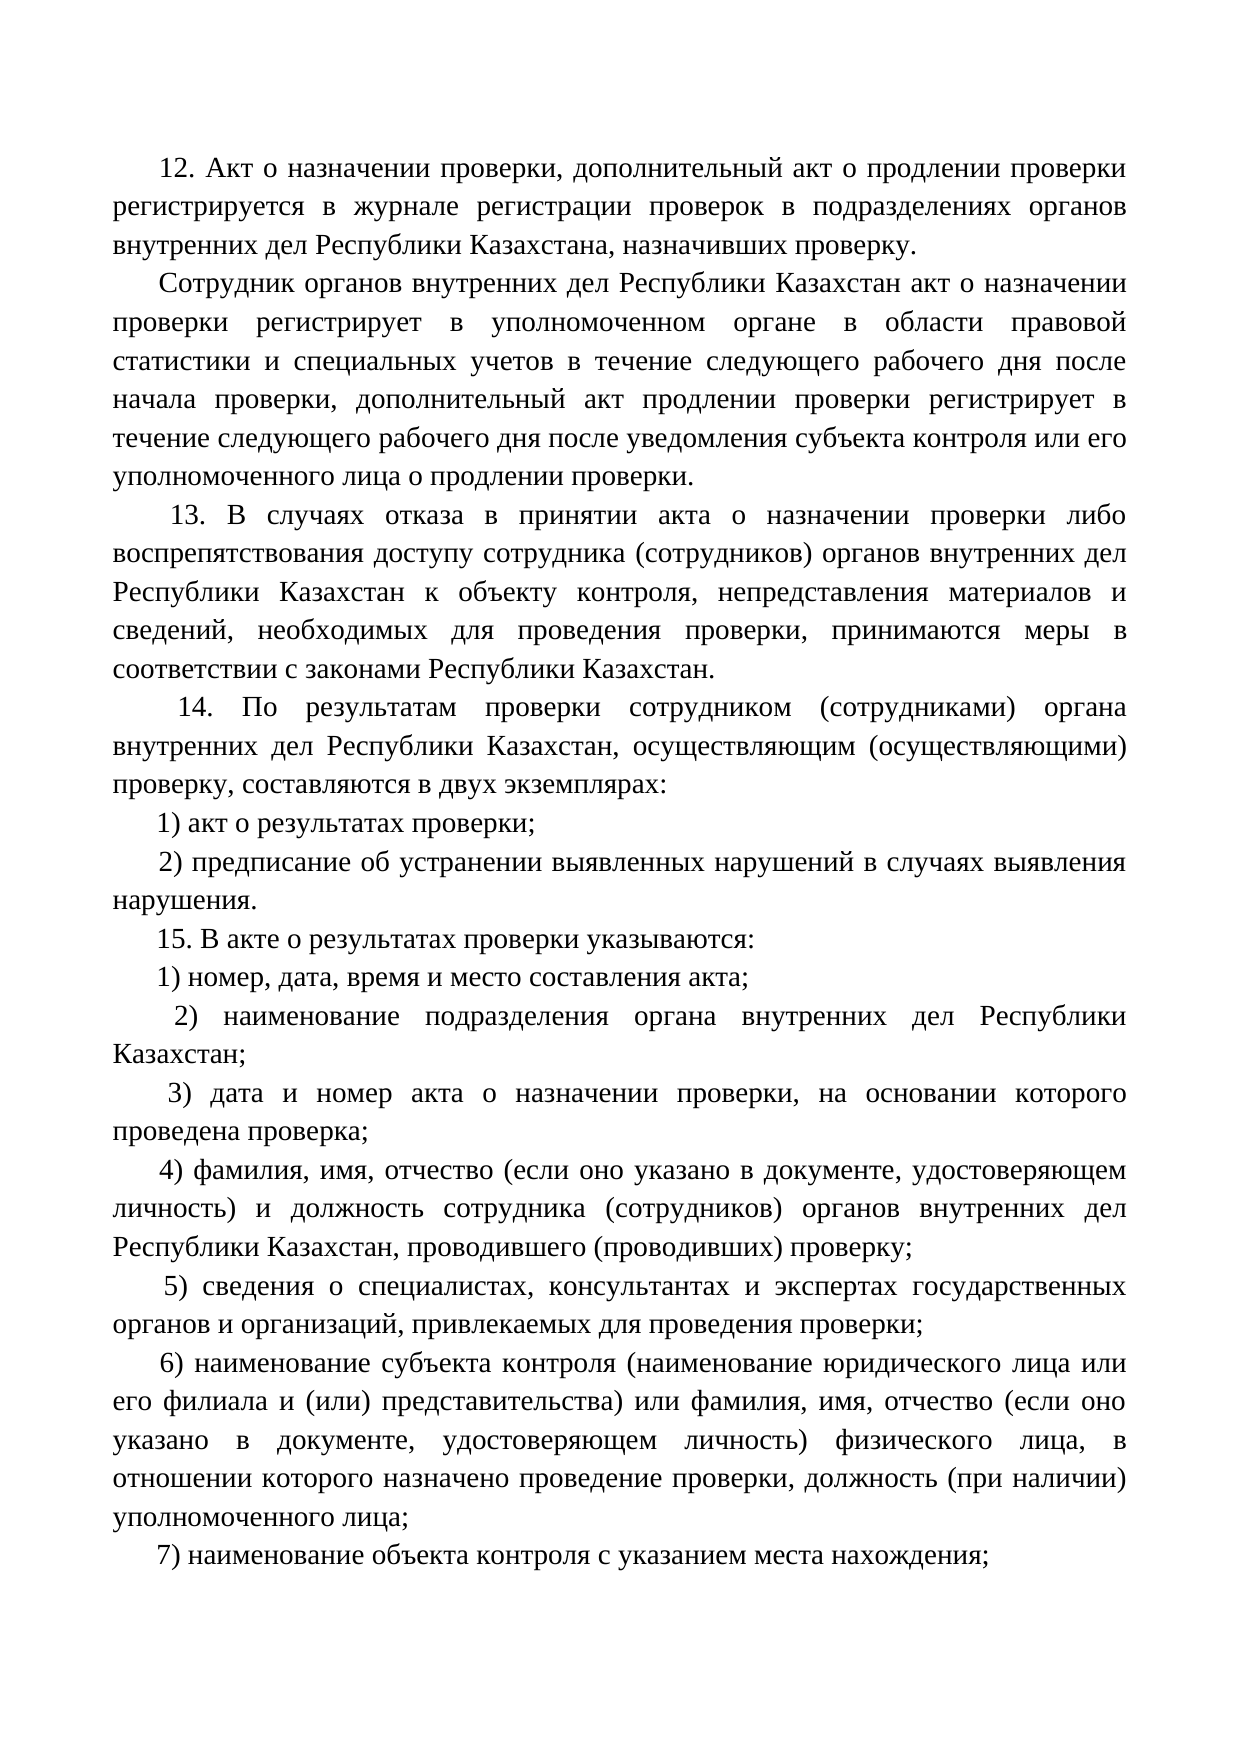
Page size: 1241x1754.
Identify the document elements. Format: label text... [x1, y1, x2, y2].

text 14. По результатам проверки сотрудником (сотрудниками) органа внутренних дел Республики Казахстан, осуществляющим (осуществляющими) проверку, составляются в двух экземплярах: [112, 689, 1128, 800]
text 4) фамилия, имя, отчество (если оно указано в документе, удостоверяющем личность) и должность сотрудника (сотрудников) органов внутренних дел Республики Казахстан, проводившего (проводивших) проверку; [112, 1152, 1128, 1263]
text 7) наименование объекта контроля с указанием места нахождения; [112, 1537, 1128, 1571]
text 12. Акт о назначении проверки, дополнительный акт о продлении проверки регистрируется в журнале регистрации проверок в подразделениях органов внутренних дел Республики Казахстана, назначивших проверку. [112, 150, 1128, 261]
text 2) предписание об устранении выявленных нарушений в случаях выявления нарушения. [112, 844, 1128, 916]
text 6) наименование субъекта контроля (наименование юридического лица или его филиала и (или) представительства) или фамилия, имя, отчество (если оно указано в документе, удостоверяющем личность) физического лица, в отношении которого назначено проведение проверки, должность (при наличии) уполномоченного лица; [112, 1345, 1128, 1532]
text 1) акт о результатах проверки; [112, 805, 1128, 839]
text 1) номер, дата, время и место составления акта; [112, 959, 1128, 993]
text 3) дата и номер акта о назначении проверки, на основании которого проведена проверка; [112, 1075, 1128, 1147]
text Сотрудник органов внутренних дел Республики Казахстан акт о назначении проверки регистрирует в уполномоченном органе в области правовой статистики и специальных учетов в течение следующего рабочего дня после начала проверки, дополнительный акт продлении проверки регистрирует в течение следующего рабочего дня после уведомления субъекта контроля или его уполномоченного лица о продлении проверки. [112, 266, 1128, 492]
text 15. В акте о результатах проверки указываются: [112, 921, 1128, 954]
text 13. В случаях отказа в принятии акта о назначении проверки либо воспрепятствования доступу сотрудника (сотрудников) органов внутренних дел Республики Казахстан к объекту контроля, непредставления материалов и сведений, необходимых для проведения проверки, принимаются меры в соответствии с законами Республики Казахстан. [112, 497, 1128, 684]
text 2) наименование подразделения органа внутренних дел Республики Казахстан; [112, 998, 1128, 1070]
text 5) сведения о специалистах, консультантах и экспертах государственных органов и организаций, привлекаемых для проведения проверки; [112, 1268, 1128, 1340]
